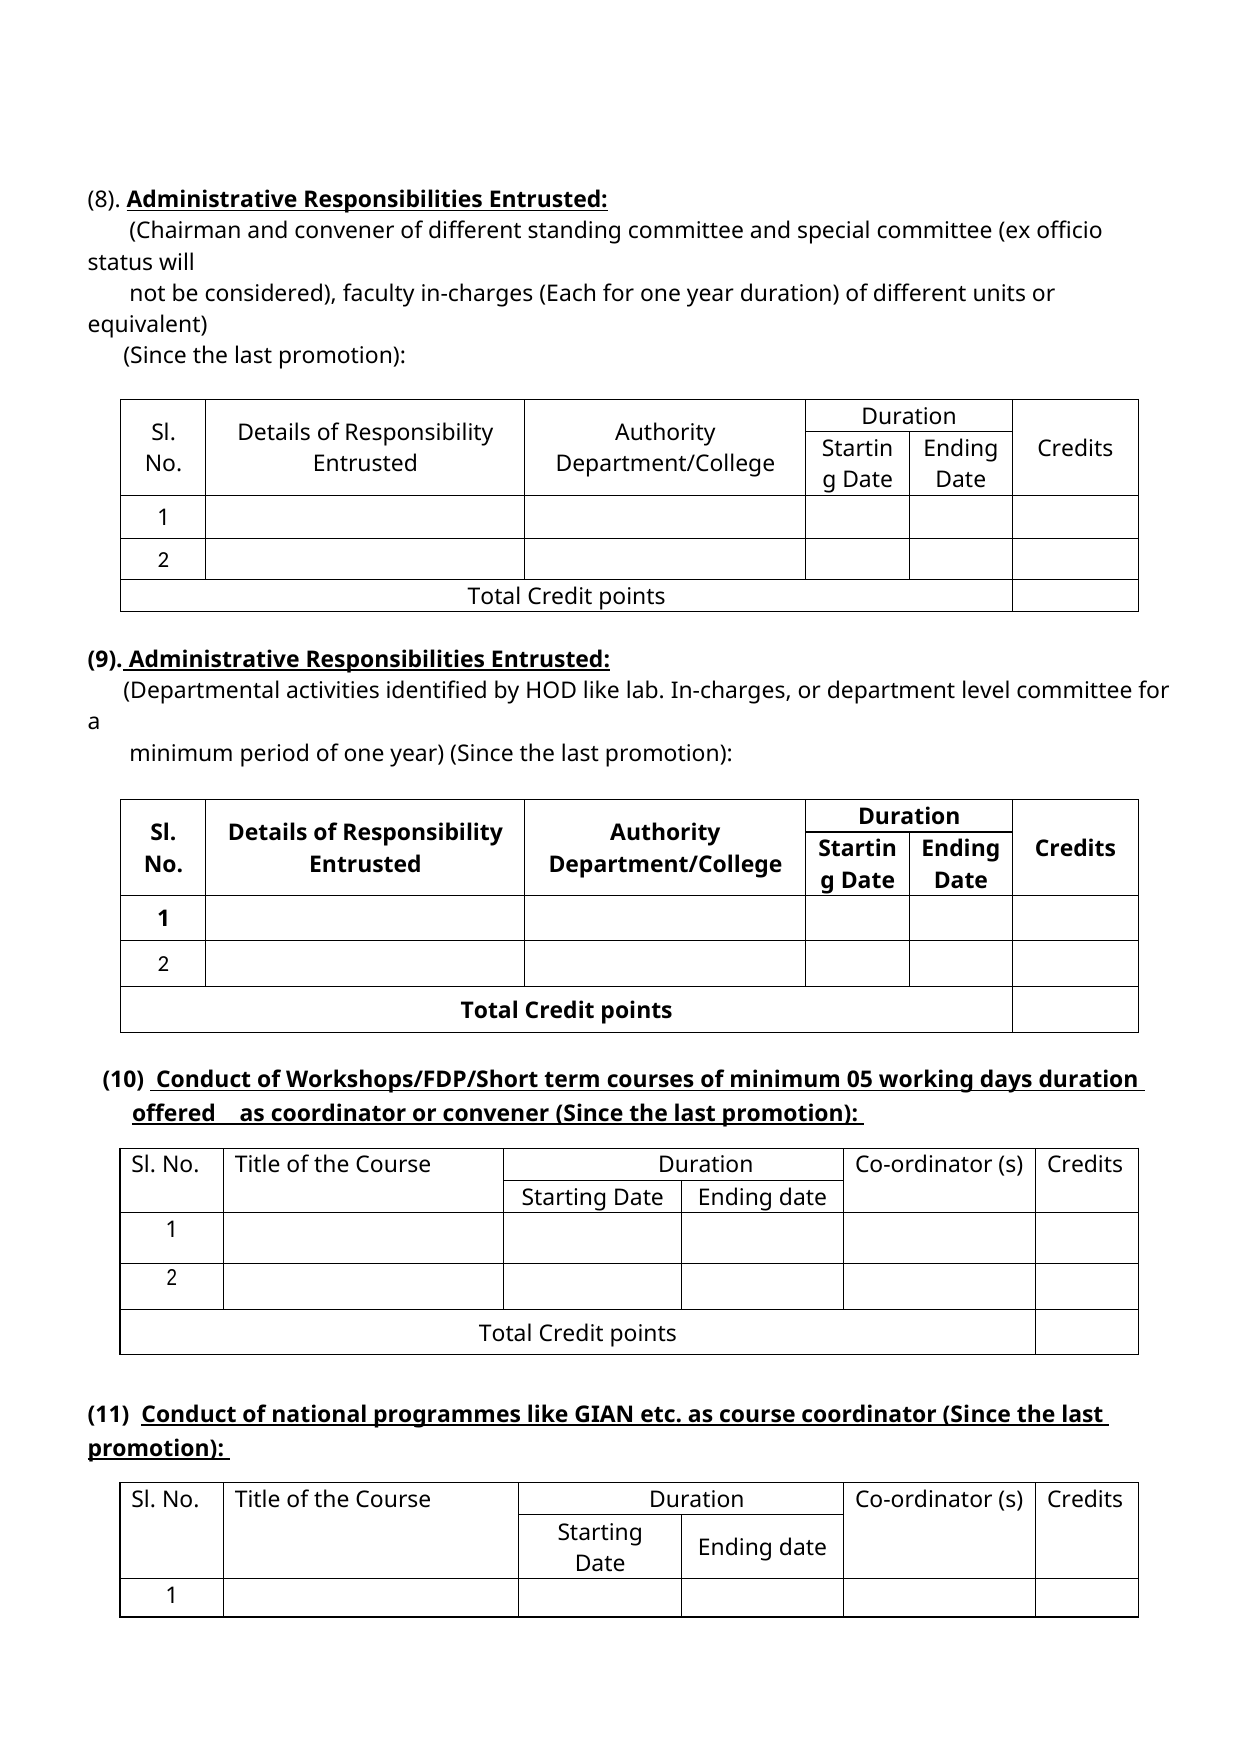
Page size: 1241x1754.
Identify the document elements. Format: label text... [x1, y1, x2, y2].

table_cell [206, 539, 524, 579]
table_cell [806, 896, 909, 939]
table_cell [910, 896, 1012, 939]
table_cell [206, 496, 524, 538]
table_cell [504, 1264, 681, 1309]
table_header Duration [806, 400, 1012, 431]
table_header Authority Department/College [525, 400, 805, 494]
table_cell 2 [121, 941, 205, 986]
table_cell Starting Date [519, 1515, 681, 1578]
table_header Title of the Course [224, 1149, 503, 1212]
table_cell [224, 1264, 503, 1309]
table_cell [806, 496, 909, 538]
table_cell Total Credit points [121, 1310, 1035, 1354]
table_cell [910, 941, 1012, 986]
table_cell [525, 941, 805, 986]
table_cell Total Credit points [121, 987, 1012, 1032]
table_cell Starting Date [504, 1181, 681, 1212]
table_cell [844, 1213, 1035, 1263]
table_cell [519, 1579, 681, 1616]
table_cell [206, 896, 524, 939]
table_cell [1013, 496, 1138, 538]
table_header Details of Responsibility Entrusted [206, 400, 524, 494]
table_cell [910, 496, 1012, 538]
table_header Co-ordinator (s) [844, 1483, 1035, 1578]
table_header Sl. No. [121, 400, 205, 494]
table_cell [224, 1213, 503, 1263]
table_cell Ending Date [910, 432, 1012, 494]
text (8). Administrative Responsibilities Entrusted: [87, 183, 1171, 214]
table_cell 1 [121, 1579, 223, 1616]
table_header Details of Responsibility Entrusted [206, 800, 524, 895]
table_header Sl. No. [121, 1149, 223, 1212]
table_cell [525, 539, 805, 579]
table_cell Ending Date [910, 833, 1012, 895]
table_cell 1 [121, 1213, 223, 1263]
table_cell [844, 1264, 1035, 1309]
table_cell [224, 1579, 518, 1616]
table_header Credits [1036, 1483, 1138, 1578]
table_cell [1013, 896, 1138, 939]
table_cell [1013, 987, 1138, 1032]
table_header Sl. No. [121, 800, 205, 895]
text minimum period of one year) (Since the last promotion): [87, 737, 1171, 768]
table_header Duration [806, 800, 1012, 831]
table_cell 2 [121, 1264, 223, 1309]
table_cell [1036, 1579, 1138, 1616]
text (Departmental activities identified by HOD like lab. In-charges, or department level committee for a [87, 674, 1171, 737]
table_cell [682, 1213, 843, 1263]
table_cell 1 [121, 496, 205, 538]
table_header Duration [504, 1149, 843, 1180]
table_cell [206, 941, 524, 986]
table_cell Starting Date [806, 432, 909, 494]
table_cell [525, 496, 805, 538]
table_cell [682, 1579, 843, 1616]
table_cell [1013, 941, 1138, 986]
text (Chairman and convener of different standing committee and special committee (ex officio status will [87, 214, 1171, 277]
table_cell [1036, 1310, 1138, 1354]
table_header Sl. No. [121, 1483, 223, 1578]
table_cell [844, 1579, 1035, 1616]
table_header Credits [1013, 800, 1138, 895]
table_cell 1 [121, 896, 205, 939]
table_cell [910, 539, 1012, 579]
text (10) Conduct of Workshops/FDP/Short term courses of minimum 05 working days duration offered as coordinator or convener (Since the last promotion): [102, 1063, 1171, 1128]
table_cell Ending date [682, 1181, 843, 1212]
table_cell [682, 1264, 843, 1309]
table_cell [806, 941, 909, 986]
text (Since the last promotion): [87, 339, 1171, 371]
table_header Duration [519, 1483, 843, 1514]
text (11) Conduct of national programmes like GIAN etc. as course coordinator (Since the last promotion): [87, 1398, 1171, 1463]
table_header Authority Department/College [525, 800, 805, 895]
table_cell Starting Date [806, 833, 909, 895]
table_cell [1036, 1264, 1138, 1309]
table_cell [1013, 580, 1138, 611]
table_header Title of the Course [224, 1483, 518, 1578]
table_header Credits [1036, 1149, 1138, 1212]
table_cell [525, 896, 805, 939]
table_cell [504, 1213, 681, 1263]
table_cell 2 [121, 539, 205, 579]
table_header Credits [1013, 400, 1138, 494]
table_cell [1036, 1213, 1138, 1263]
text (9). Administrative Responsibilities Entrusted: [87, 643, 1171, 674]
text not be considered), faculty in-charges (Each for one year duration) of different units or equivalent) [87, 277, 1171, 339]
table_header Co-ordinator (s) [844, 1149, 1035, 1212]
table_cell Ending date [682, 1515, 843, 1578]
table_cell Total Credit points [121, 580, 1012, 611]
table_cell [806, 539, 909, 579]
table_cell [1013, 539, 1138, 579]
